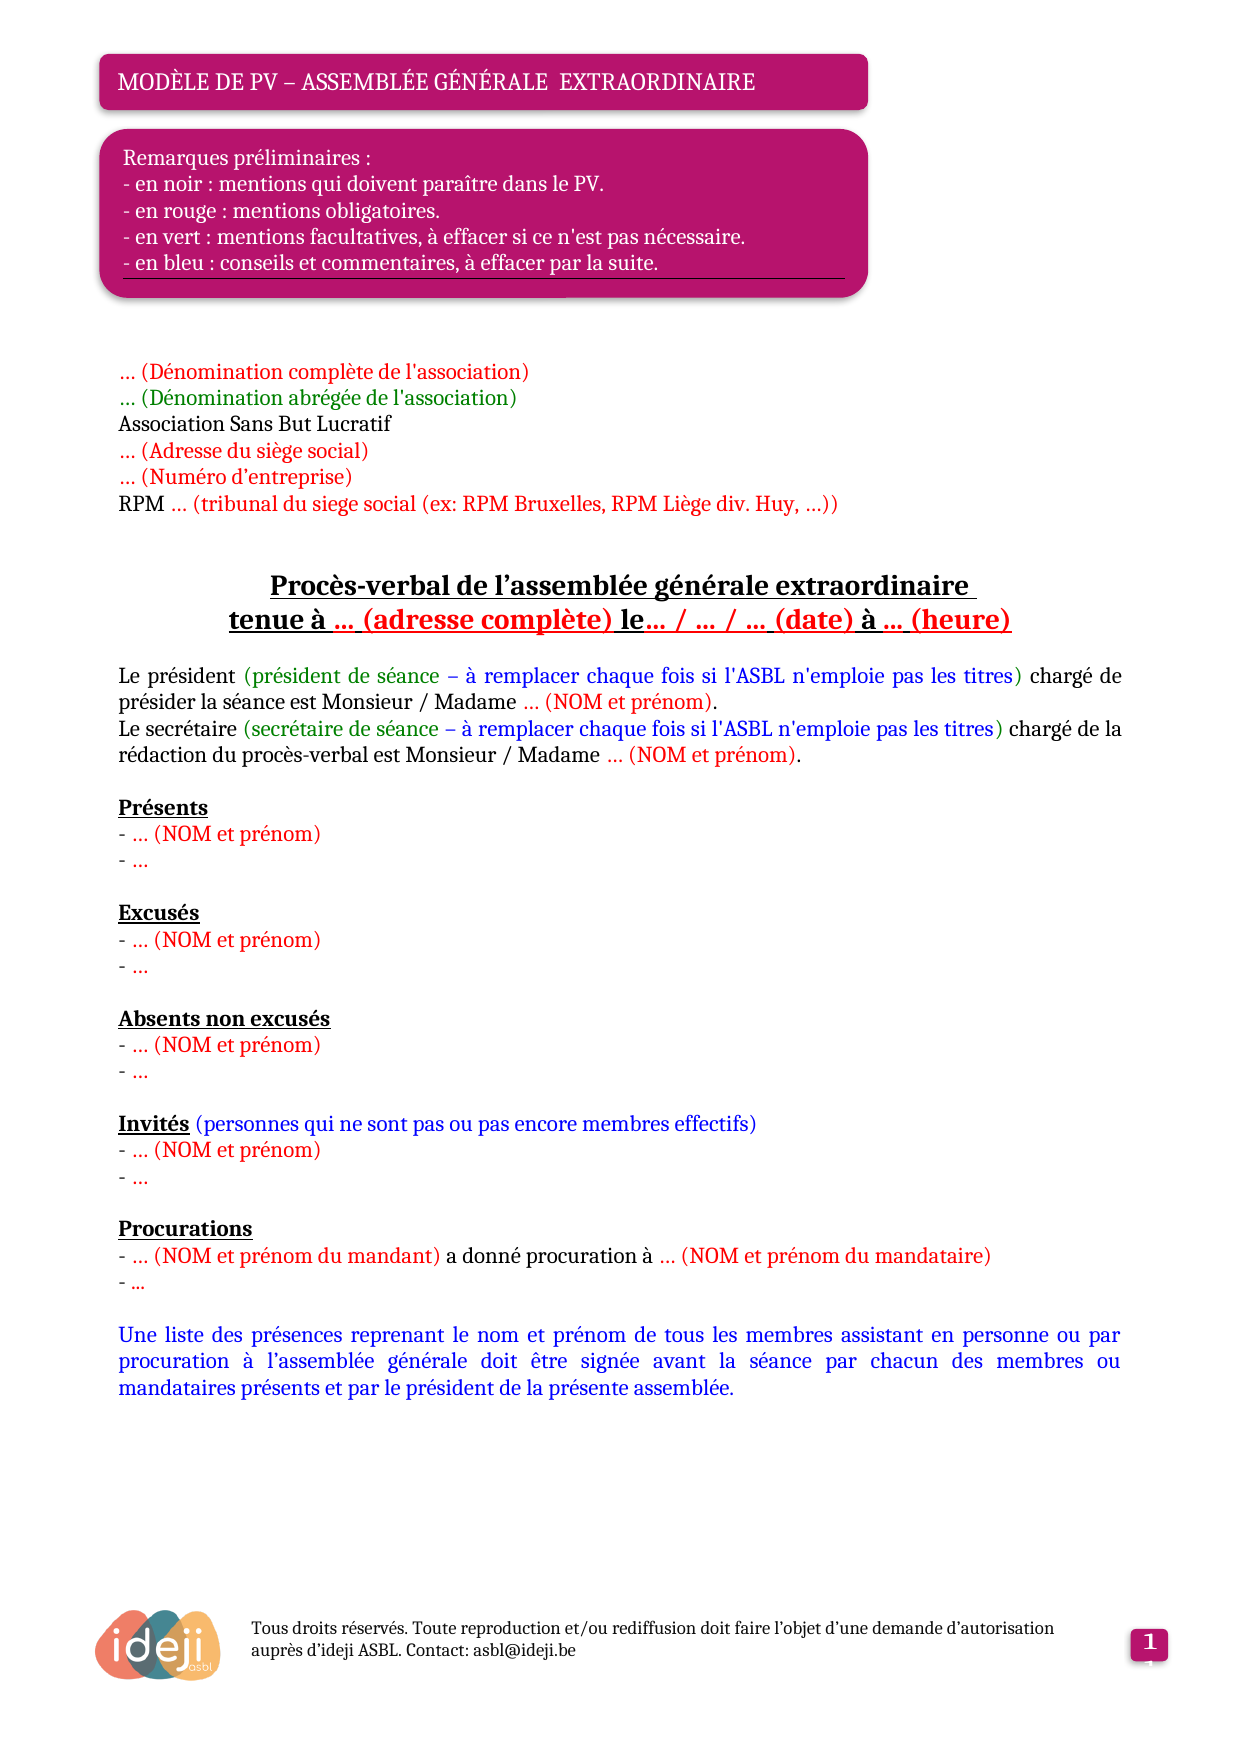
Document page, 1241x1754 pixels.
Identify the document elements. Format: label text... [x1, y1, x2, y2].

text - … (NOM et prénom du mandant) a donné procuration à … (NOM et prénom du mandataire) [118, 1243, 1122, 1269]
text … (Dénomination complète de l'association) [118, 358, 1122, 385]
text Excusés - … (NOM et prénom) [118, 900, 1122, 953]
text … (Dénomination abrégée de l'association) [118, 385, 1122, 411]
text Association Sans But Lucratif [118, 411, 1122, 438]
text tenue à … (adresse complète) le… / … / … (date) à ... (heure) [118, 603, 1122, 636]
picture [72, 1580, 244, 1702]
text Une liste des présences reprenant le nom et prénom de tous les membres assistant en personne ou par procuration à l’assemblée générale doit être signée avant la séance par chacun des membres ou mandataires présents et par le président de la présente assemblée. [118, 1322, 1122, 1401]
text - … (NOM et prénom) [118, 1032, 1122, 1058]
text - ... [118, 1269, 1122, 1295]
text Procès-verbal de l’assemblée générale extraordinaire [118, 569, 1122, 603]
text - … (NOM et prénom) [118, 1137, 1122, 1163]
text - … [118, 1163, 1122, 1190]
text Procurations [118, 1216, 1122, 1243]
text … (Numéro d’entreprise) [118, 464, 1122, 490]
text - … (NOM et prénom) [118, 821, 1122, 847]
text - … [118, 1058, 1122, 1084]
text Le secrétaire (secrétaire de séance – à remplacer chaque fois si l'ASBL n'emploie pas les titres) chargé de la rédaction du procès-verbal est Monsieur / Madame … (NOM et prénom). [118, 716, 1122, 768]
text Invités (personnes qui ne sont pas ou pas encore membres effectifs) [118, 1111, 1122, 1137]
text - … [118, 953, 1122, 979]
text RPM … (tribunal du siege social (ex: RPM Bruxelles, RPM Liège div. Huy, …)) [118, 490, 1122, 517]
text Le président (président de séance – à remplacer chaque fois si l'ASBL n'emploie pas les titres) chargé de présider la séance est Monsieur / Madame … (NOM et prénom). [118, 663, 1122, 716]
text Présents [118, 794, 1122, 821]
text … (Adresse du siège social) [118, 438, 1122, 464]
text Absents non excusés [118, 1005, 1122, 1032]
text - … [118, 847, 1122, 874]
